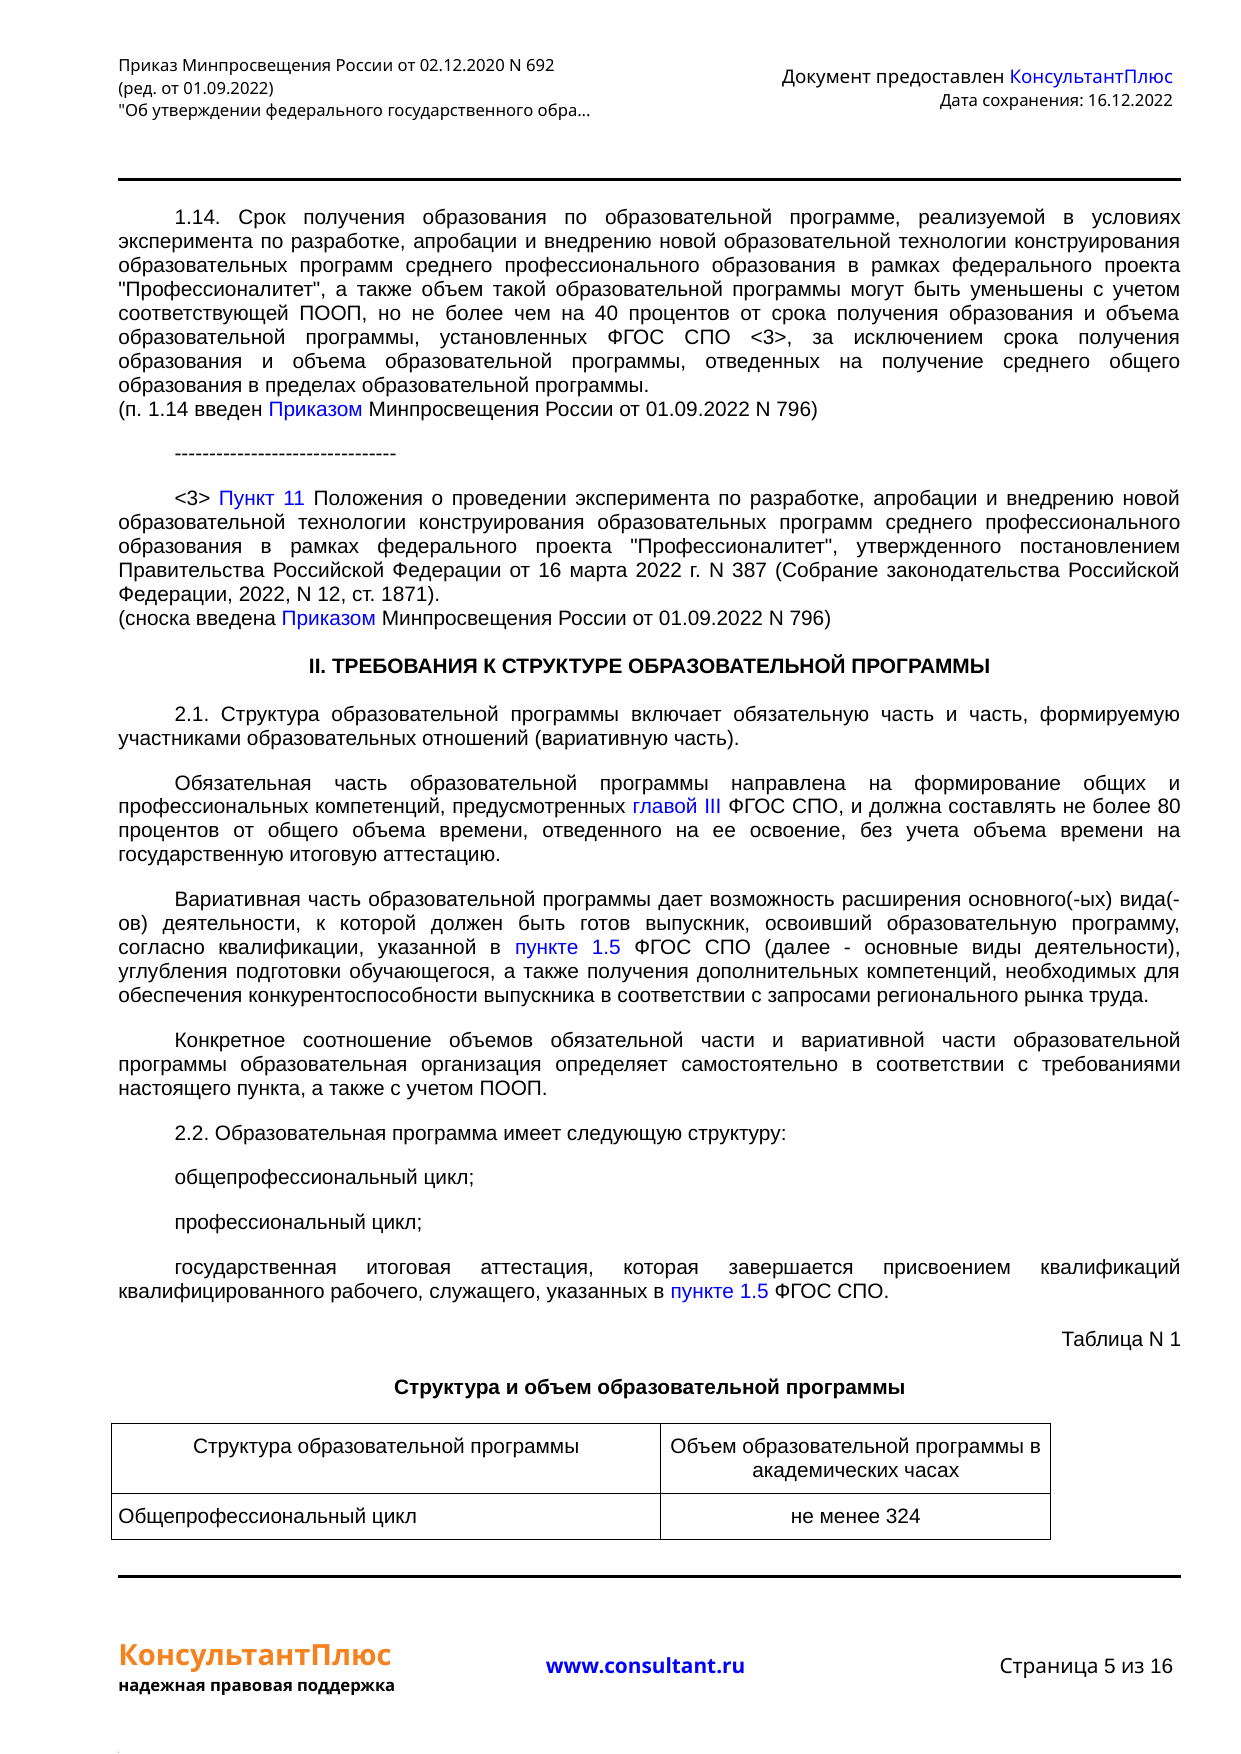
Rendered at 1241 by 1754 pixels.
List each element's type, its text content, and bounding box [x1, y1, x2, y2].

title Структура и объем образовательной программы [118, 1374, 1181, 1398]
text государственная итоговая аттестация, которая завершается присвоением квалификаций квалифицированного рабочего, служащего, указанных в пункте 1.5 ФГОС СПО. [118, 1255, 1181, 1303]
table_cell Общепрофессиональный цикл [112, 1494, 660, 1539]
table_cell не менее 324 [661, 1494, 1050, 1539]
text 1.14. Срок получения образования по образовательной программе, реализуемой в условиях эксперимента по разработке, апробации и внедрению новой образовательной технологии конструирования образовательных программ среднего профессионального образования в рамках федерального проекта "Профессионалитет", а также объем такой образовательной программы могут быть уменьшены с учетом соответствующей ПООП, но не более чем на 40 процентов от срока получения образования и объема образовательной программы, установленных ФГОС СПО <3>, за исключением срока получения образования и объема образовательной программы, отведенных на получение среднего общего образования в пределах образовательной программы. [118, 205, 1181, 396]
text -------------------------------- [118, 441, 1181, 465]
text <3> Пункт 11 Положения о проведении эксперимента по разработке, апробации и внедрению новой образовательной технологии конструирования образовательных программ среднего профессионального образования в рамках федерального проекта "Профессионалитет", утвержденного постановлением Правительства Российской Федерации от 16 марта 2022 г. N 387 (Собрание законодательства Российской Федерации, 2022, N 12, ст. 1871). [118, 486, 1181, 606]
text (сноска введена Приказом Минпросвещения России от 01.09.2022 N 796) [118, 606, 1181, 630]
text общепрофессиональный цикл; [118, 1165, 1181, 1189]
text Вариативная часть образовательной программы дает возможность расширения основного(-ых) вида(-ов) деятельности, к которой должен быть готов выпускник, освоивший образовательную программу, согласно квалификации, указанной в пункте 1.5 ФГОС СПО (далее - основные виды деятельности), углубления подготовки обучающегося, а также получения дополнительных компетенций, необходимых для обеспечения конкурентоспособности выпускника в соответствии с запросами регионального рынка труда. [118, 887, 1181, 1007]
text 2.1. Структура образовательной программы включает обязательную часть и часть, формируемую участниками образовательных отношений (вариативную часть). [118, 702, 1181, 749]
text Таблица N 1 [118, 1327, 1181, 1351]
table_header Структура образовательной программы [112, 1424, 660, 1493]
text 2.2. Образовательная программа имеет следующую структуру: [118, 1120, 1181, 1144]
table_header Объем образовательной программы в академических часах [661, 1424, 1050, 1493]
title II. ТРЕБОВАНИЯ К СТРУКТУРЕ ОБРАЗОВАТЕЛЬНОЙ ПРОГРАММЫ [118, 654, 1181, 678]
text (п. 1.14 введен Приказом Минпросвещения России от 01.09.2022 N 796) [118, 396, 1181, 420]
text Конкретное соотношение объемов обязательной части и вариативной части образовательной программы образовательная организация определяет самостоятельно в соответствии с требованиями настоящего пункта, а также с учетом ПООП. [118, 1028, 1181, 1099]
text Обязательная часть образовательной программы направлена на формирование общих и профессиональных компетенций, предусмотренных главой III ФГОС СПО, и должна составлять не более 80 процентов от общего объема времени, отведенного на ее освоение, без учета объема времени на государственную итоговую аттестацию. [118, 770, 1181, 866]
text профессиональный цикл; [118, 1210, 1181, 1234]
